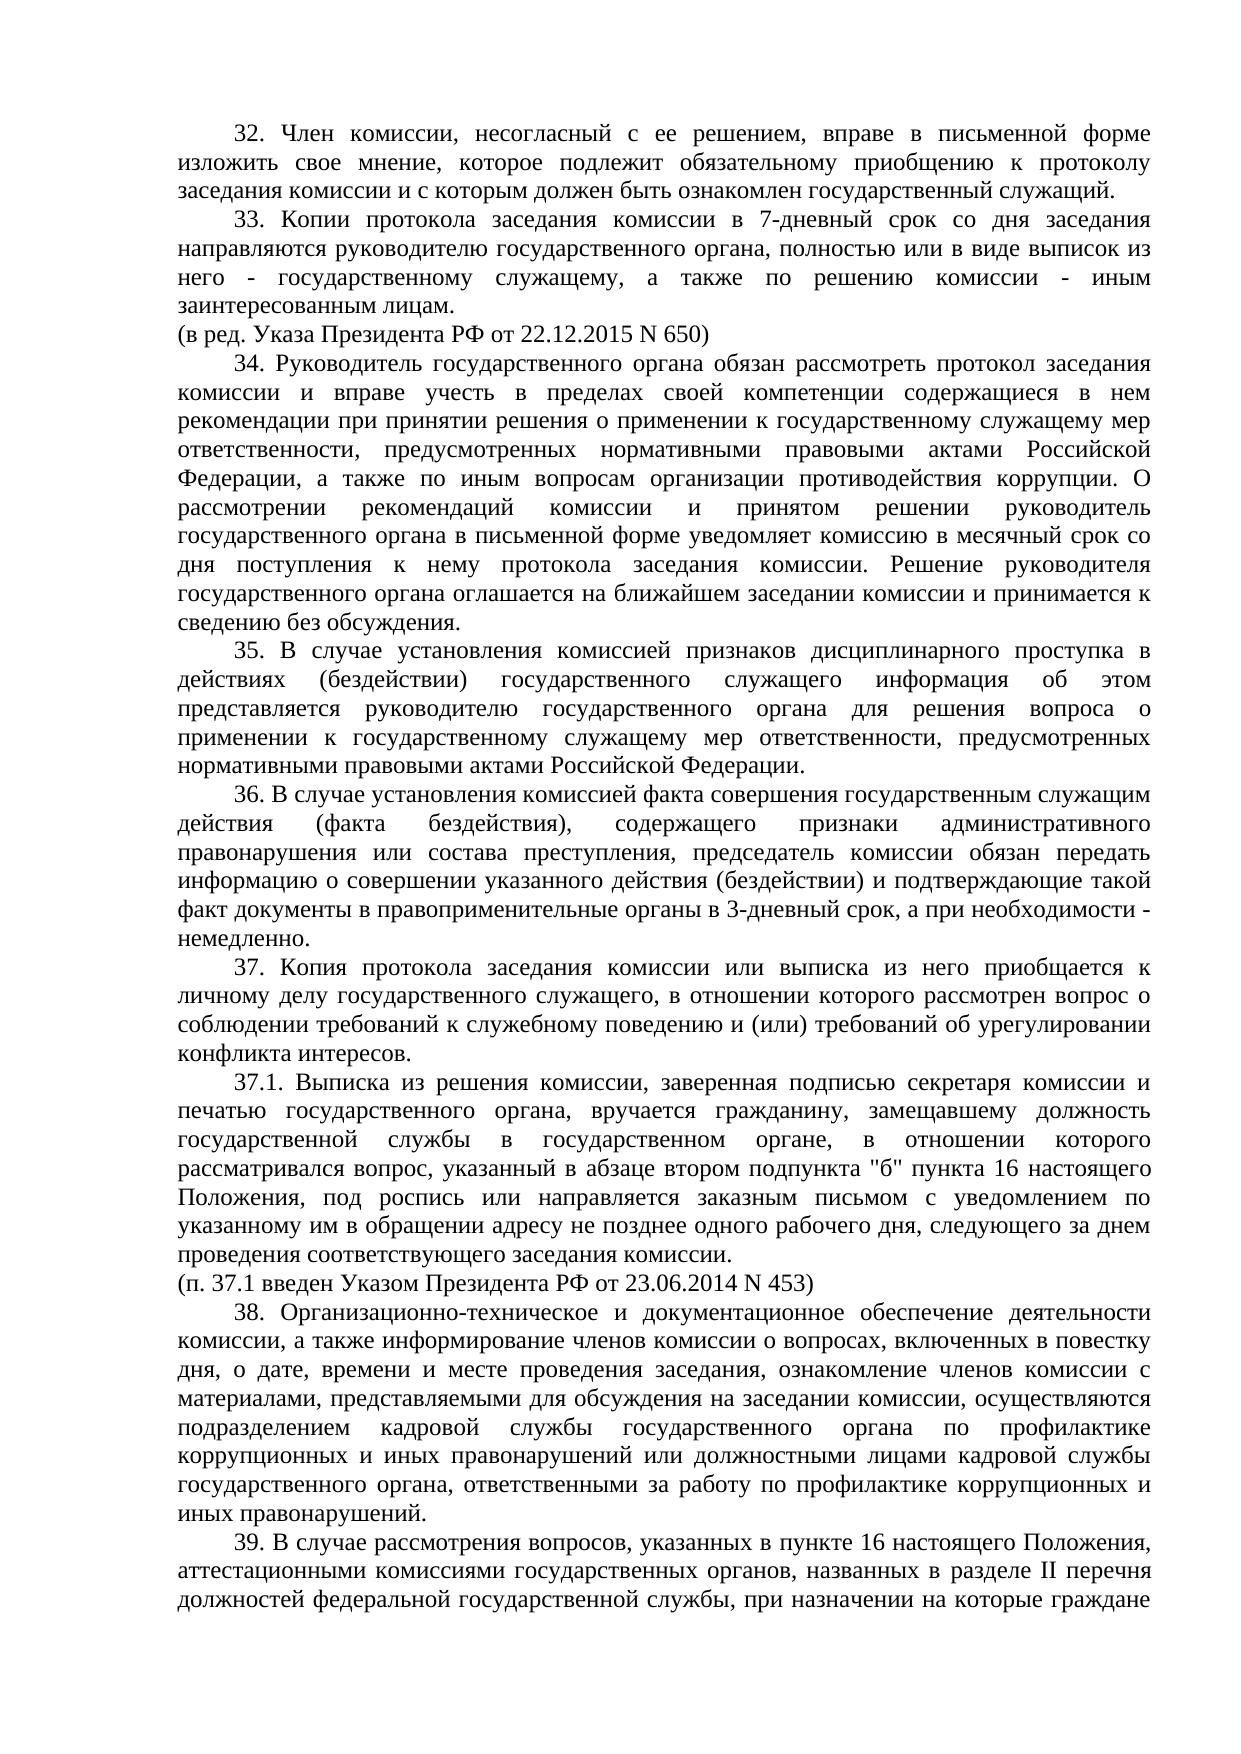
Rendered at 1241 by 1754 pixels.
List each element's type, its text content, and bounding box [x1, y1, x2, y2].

text (в ред. Указа Президента РФ от 22.12.2015 N 650) [177, 319, 1152, 348]
text 38. Организационно-техническое и документационное обеспечение деятельности комиссии, а также информирование членов комиссии о вопросах, включенных в повестку дня, о дате, времени и месте проведения заседания, ознакомление членов комиссии с материалами, представляемыми для обсуждения на заседании комиссии, осуществляются подразделением кадровой службы государственного органа по профилактике коррупционных и иных правонарушений или должностными лицами кадровой службы государственного органа, ответственными за работу по профилактике коррупционных и иных правонарушений. [177, 1297, 1152, 1527]
text 34. Руководитель государственного органа обязан рассмотреть протокол заседания комиссии и вправе учесть в пределах своей компетенции содержащиеся в нем рекомендации при принятии решения о применении к государственному служащему мер ответственности, предусмотренных нормативными правовыми актами Российской Федерации, а также по иным вопросам организации противодействия коррупции. О рассмотрении рекомендаций комиссии и принятом решении руководитель государственного органа в письменной форме уведомляет комиссию в месячный срок со дня поступления к нему протокола заседания комиссии. Решение руководителя государственного органа оглашается на ближайшем заседании комиссии и принимается к сведению без обсуждения. [177, 348, 1152, 636]
text 33. Копии протокола заседания комиссии в 7-дневный срок со дня заседания направляются руководителю государственного органа, полностью или в виде выписок из него - государственному служащему, а также по решению комиссии - иным заинтересованным лицам. [177, 204, 1152, 319]
text 37. Копия протокола заседания комиссии или выписка из него приобщается к личному делу государственного служащего, в отношении которого рассмотрен вопрос о соблюдении требований к служебному поведению и (или) требований об урегулировании конфликта интересов. [177, 952, 1152, 1067]
text 36. В случае установления комиссией факта совершения государственным служащим действия (факта бездействия), содержащего признаки административного правонарушения или состава преступления, председатель комиссии обязан передать информацию о совершении указанного действия (бездействии) и подтверждающие такой факт документы в правоприменительные органы в 3-дневный срок, а при необходимости - немедленно. [177, 779, 1152, 952]
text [177, 1527, 1152, 1613]
text 32. Член комиссии, несогласный с ее решением, вправе в письменной форме изложить свое мнение, которое подлежит обязательному приобщению к протоколу заседания комиссии и с которым должен быть ознакомлен государственный служащий. [177, 118, 1152, 204]
text 37.1. Выписка из решения комиссии, заверенная подписью секретаря комиссии и печатью государственного органа, вручается гражданину, замещавшему должность государственной службы в государственном органе, в отношении которого рассматривался вопрос, указанный в абзаце втором подпункта "б" пункта 16 настоящего Положения, под роспись или направляется заказным письмом с уведомлением по указанному им в обращении адресу не позднее одного рабочего дня, следующего за днем проведения соответствующего заседания комиссии. [177, 1067, 1152, 1268]
text (п. 37.1 введен Указом Президента РФ от 23.06.2014 N 453) [177, 1268, 1152, 1297]
text 35. В случае установления комиссией признаков дисциплинарного проступка в действиях (бездействии) государственного служащего информация об этом представляется руководителю государственного органа для решения вопроса о применении к государственному служащему мер ответственности, предусмотренных нормативными правовыми актами Российской Федерации. [177, 636, 1152, 779]
